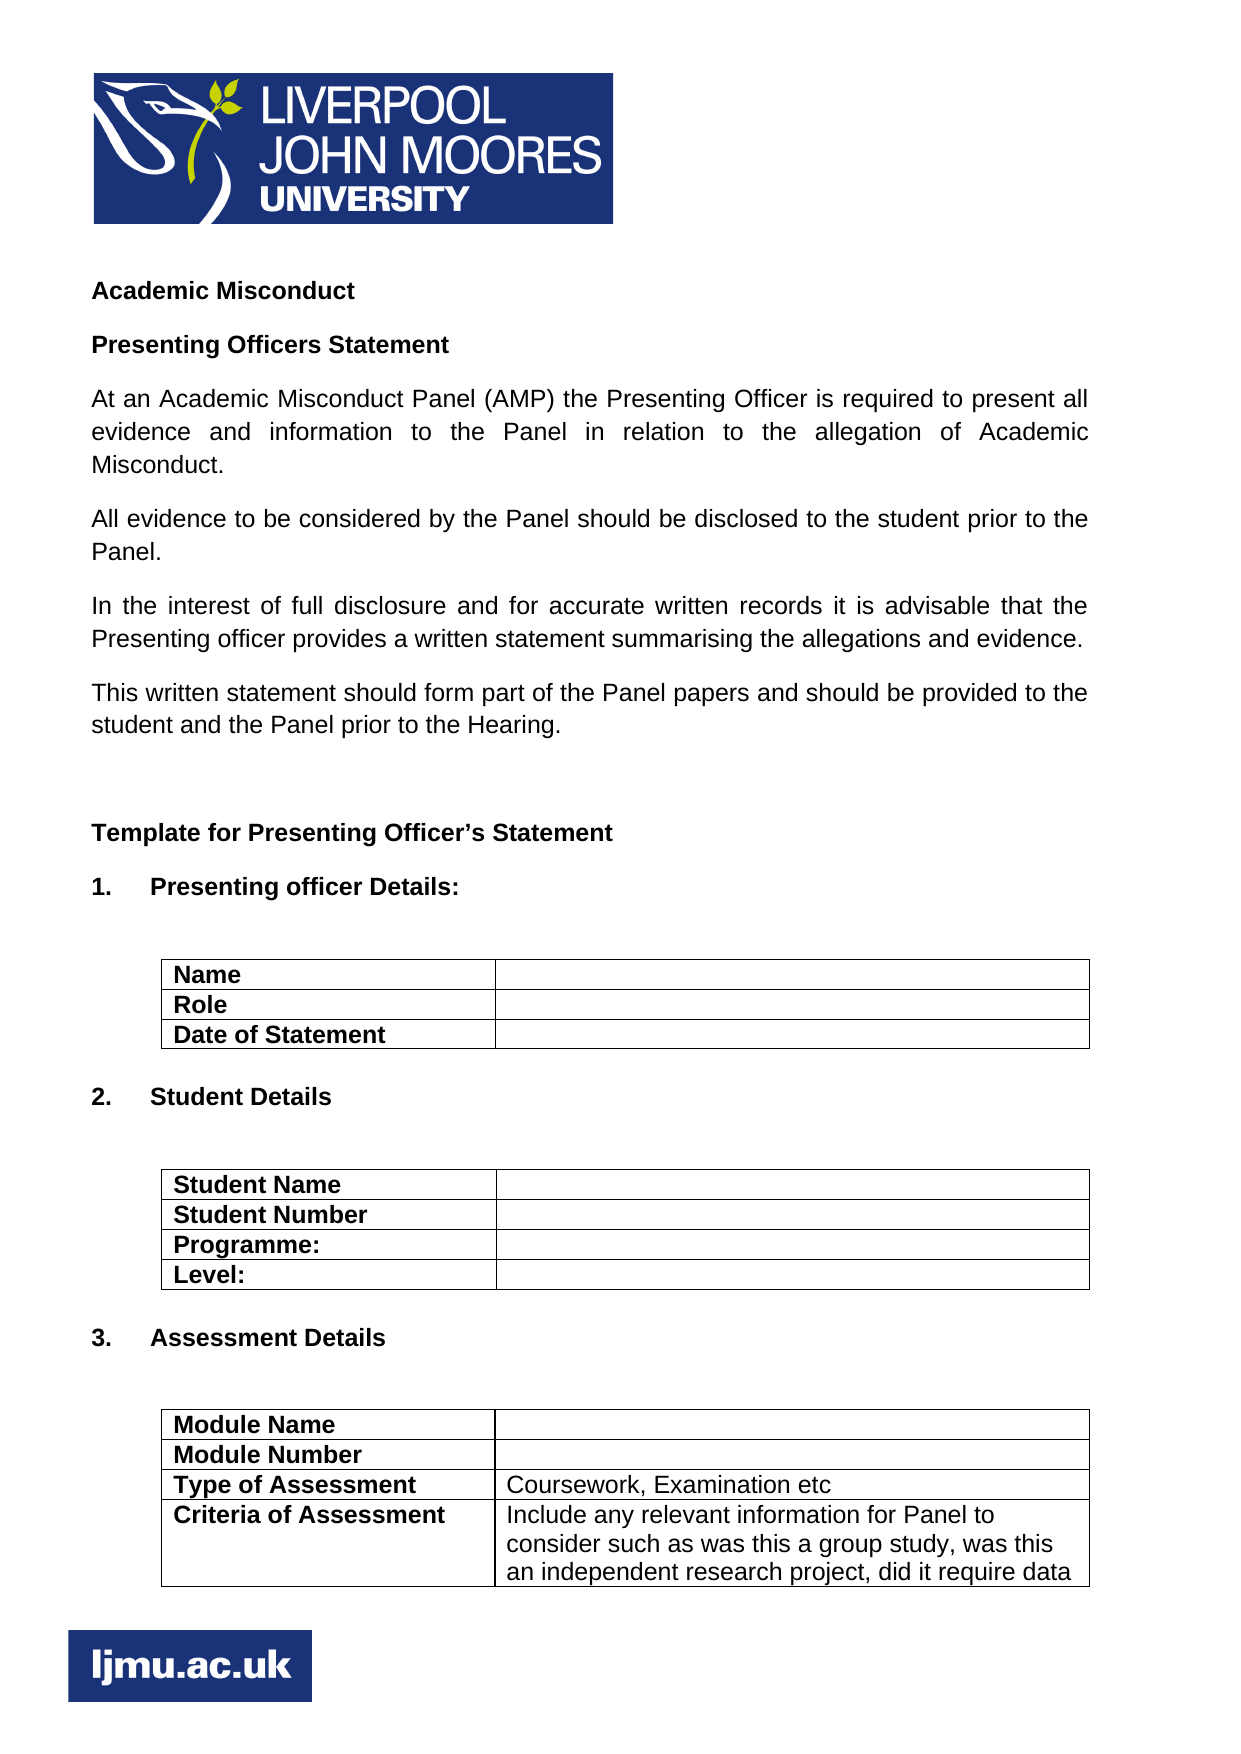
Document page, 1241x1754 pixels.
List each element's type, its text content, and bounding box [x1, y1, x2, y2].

table_header [497, 1170, 1089, 1199]
picture [93, 73, 614, 224]
table_cell [497, 1230, 1089, 1259]
table_cell [497, 1200, 1089, 1229]
table_cell Student Number [162, 1200, 496, 1229]
table_cell Role [162, 990, 495, 1018]
text Template for Presenting Officer’s Statement [91, 818, 1090, 847]
table_cell Programme: [162, 1230, 496, 1259]
table_header Name [162, 960, 495, 989]
table_cell Coursework, Examination etc [496, 1470, 1089, 1499]
text All evidence to be considered by the Panel should be disclosed to the student prior to the Panel. [91, 504, 1090, 566]
list Assessment Details [91, 1322, 1090, 1351]
list Student Details [91, 1082, 1090, 1111]
table_header Student Name [162, 1170, 496, 1199]
text Academic Misconduct [91, 276, 1090, 305]
list Presenting officer Details: [91, 872, 1090, 901]
table_cell Level: [162, 1260, 496, 1288]
table_header [496, 1410, 1089, 1439]
table_cell [497, 1260, 1089, 1288]
table_cell Module Number [162, 1440, 494, 1469]
table_header [496, 960, 1089, 989]
picture [68, 1630, 312, 1702]
table_cell Criteria of Assessment [162, 1500, 494, 1586]
text Presenting Officers Statement [91, 330, 1090, 359]
table_header Module Name [162, 1410, 494, 1439]
table_cell [496, 1440, 1089, 1469]
table_cell Date of Statement [162, 1020, 495, 1048]
table_cell [496, 990, 1089, 1018]
text In the interest of full disclosure and for accurate written records it is advisable that the Presenting officer provides a written statement summarising the allegations and evidence. [91, 591, 1090, 652]
table_cell Type of Assessment [162, 1470, 494, 1499]
text This written statement should form part of the Panel papers and should be provided to the student and the Panel prior to the Hearing. [91, 677, 1090, 739]
table_cell [496, 1020, 1089, 1048]
text At an Academic Misconduct Panel (AMP) the Presenting Officer is required to present all evidence and information to the Panel in relation to the allegation of Academic Misconduct. [91, 384, 1090, 479]
